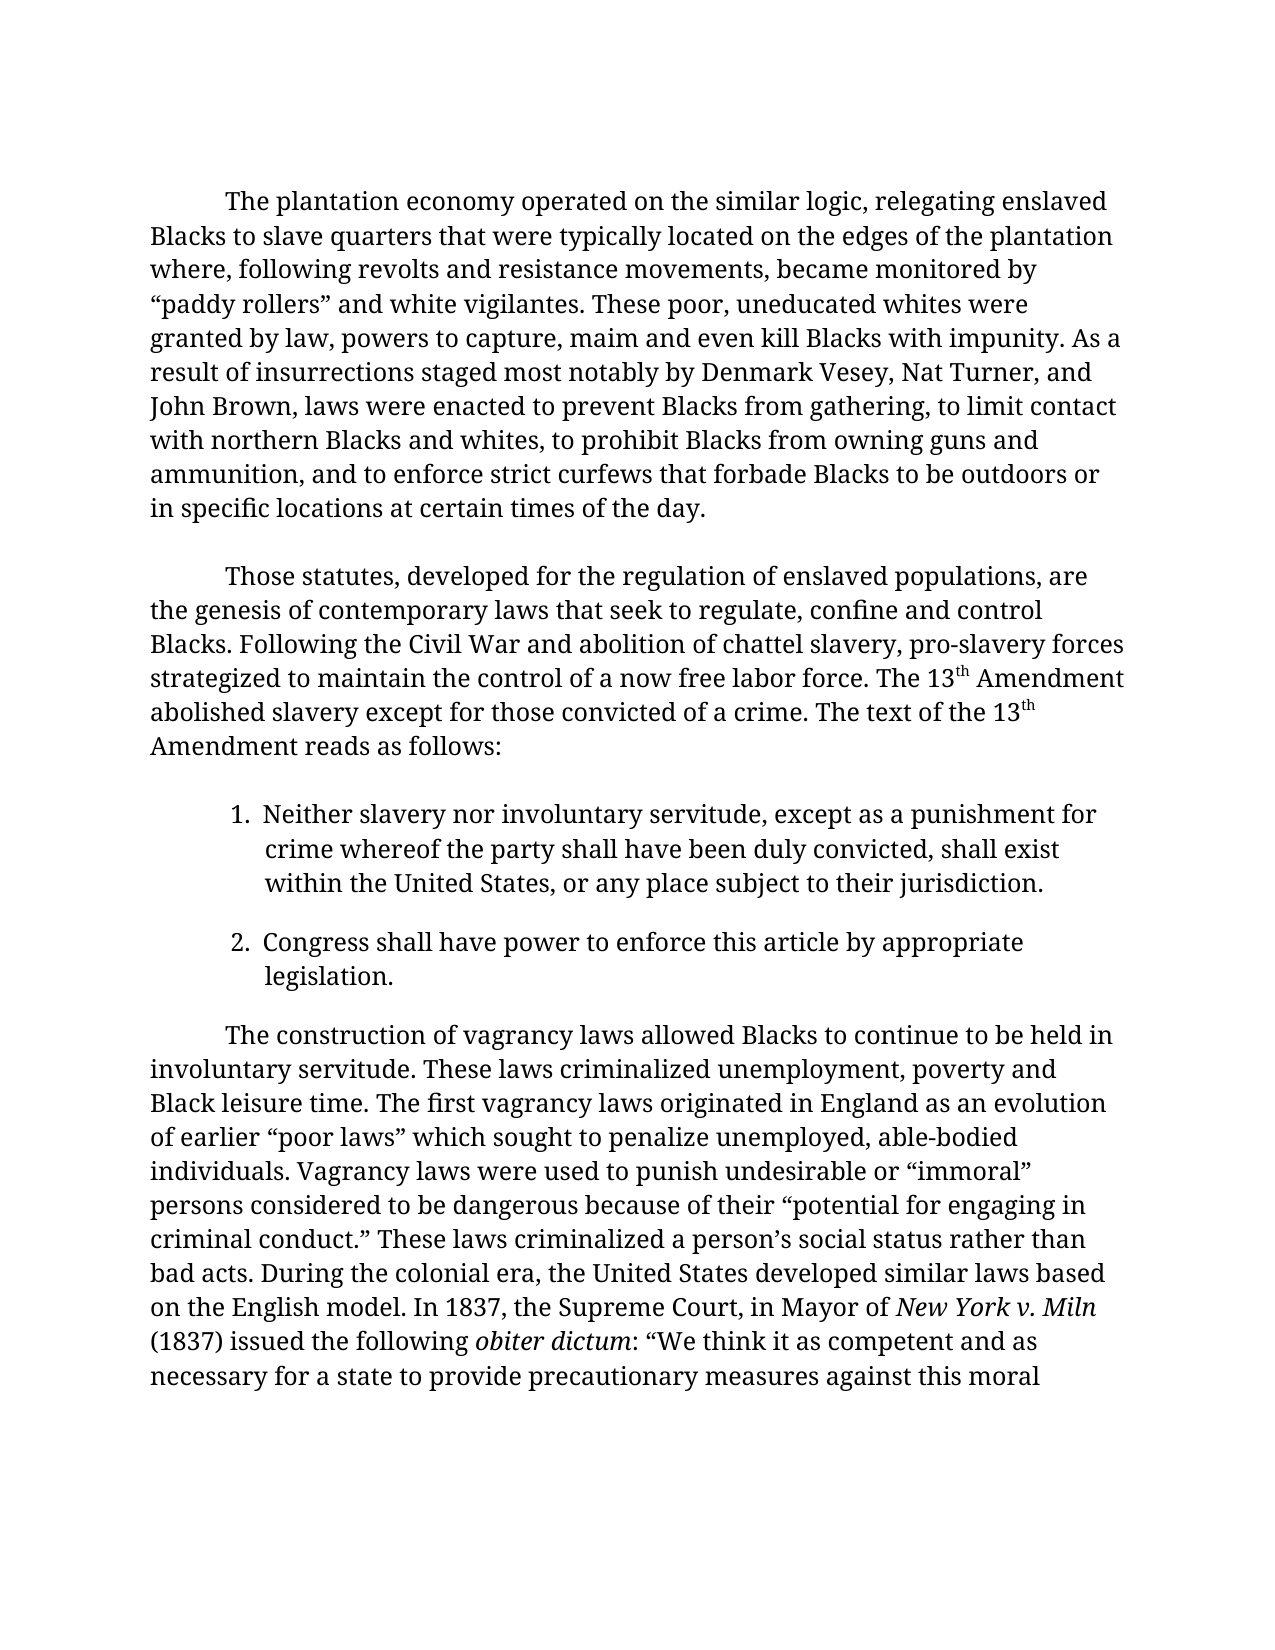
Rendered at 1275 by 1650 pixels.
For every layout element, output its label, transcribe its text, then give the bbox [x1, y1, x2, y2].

list Neither slavery nor involuntary servitude, except as a punishment for crime whereof the party shall have been duly convicted, shall exist within the United States, or any place subject to their jurisdiction. [230, 797, 1125, 899]
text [150, 1017, 1125, 1392]
text Those statutes, developed for the regulation of enslaved populations, are the genesis of contemporary laws that seek to regulate, confine and control Blacks. Following the Civil War and abolition of chattel slavery, pro-slavery forces strategized to maintain the control of a now free labor force. The 13th Amendment abolished slavery except for those convicted of a crime. The text of the 13th Amendment reads as follows: [150, 559, 1125, 763]
list Congress shall have power to enforce this article by appropriate legislation. [230, 924, 1125, 992]
text The plantation economy operated on the similar logic, relegating enslaved Blacks to slave quarters that were typically located on the edges of the plantation where, following revolts and resistance movements, became monitored by “paddy rollers” and white vigilantes. These poor, uneducated whites were granted by law, powers to capture, maim and even kill Blacks with impunity. As a result of insurrections staged most notably by Denmark Vesey, Nat Turner, and John Brown, laws were enacted to prevent Blacks from gathering, to limit contact with northern Blacks and whites, to prohibit Blacks from owning guns and ammunition, and to enforce strict curfews that forbade Blacks to be outdoors or in specific locations at certain times of the day. [150, 184, 1125, 525]
